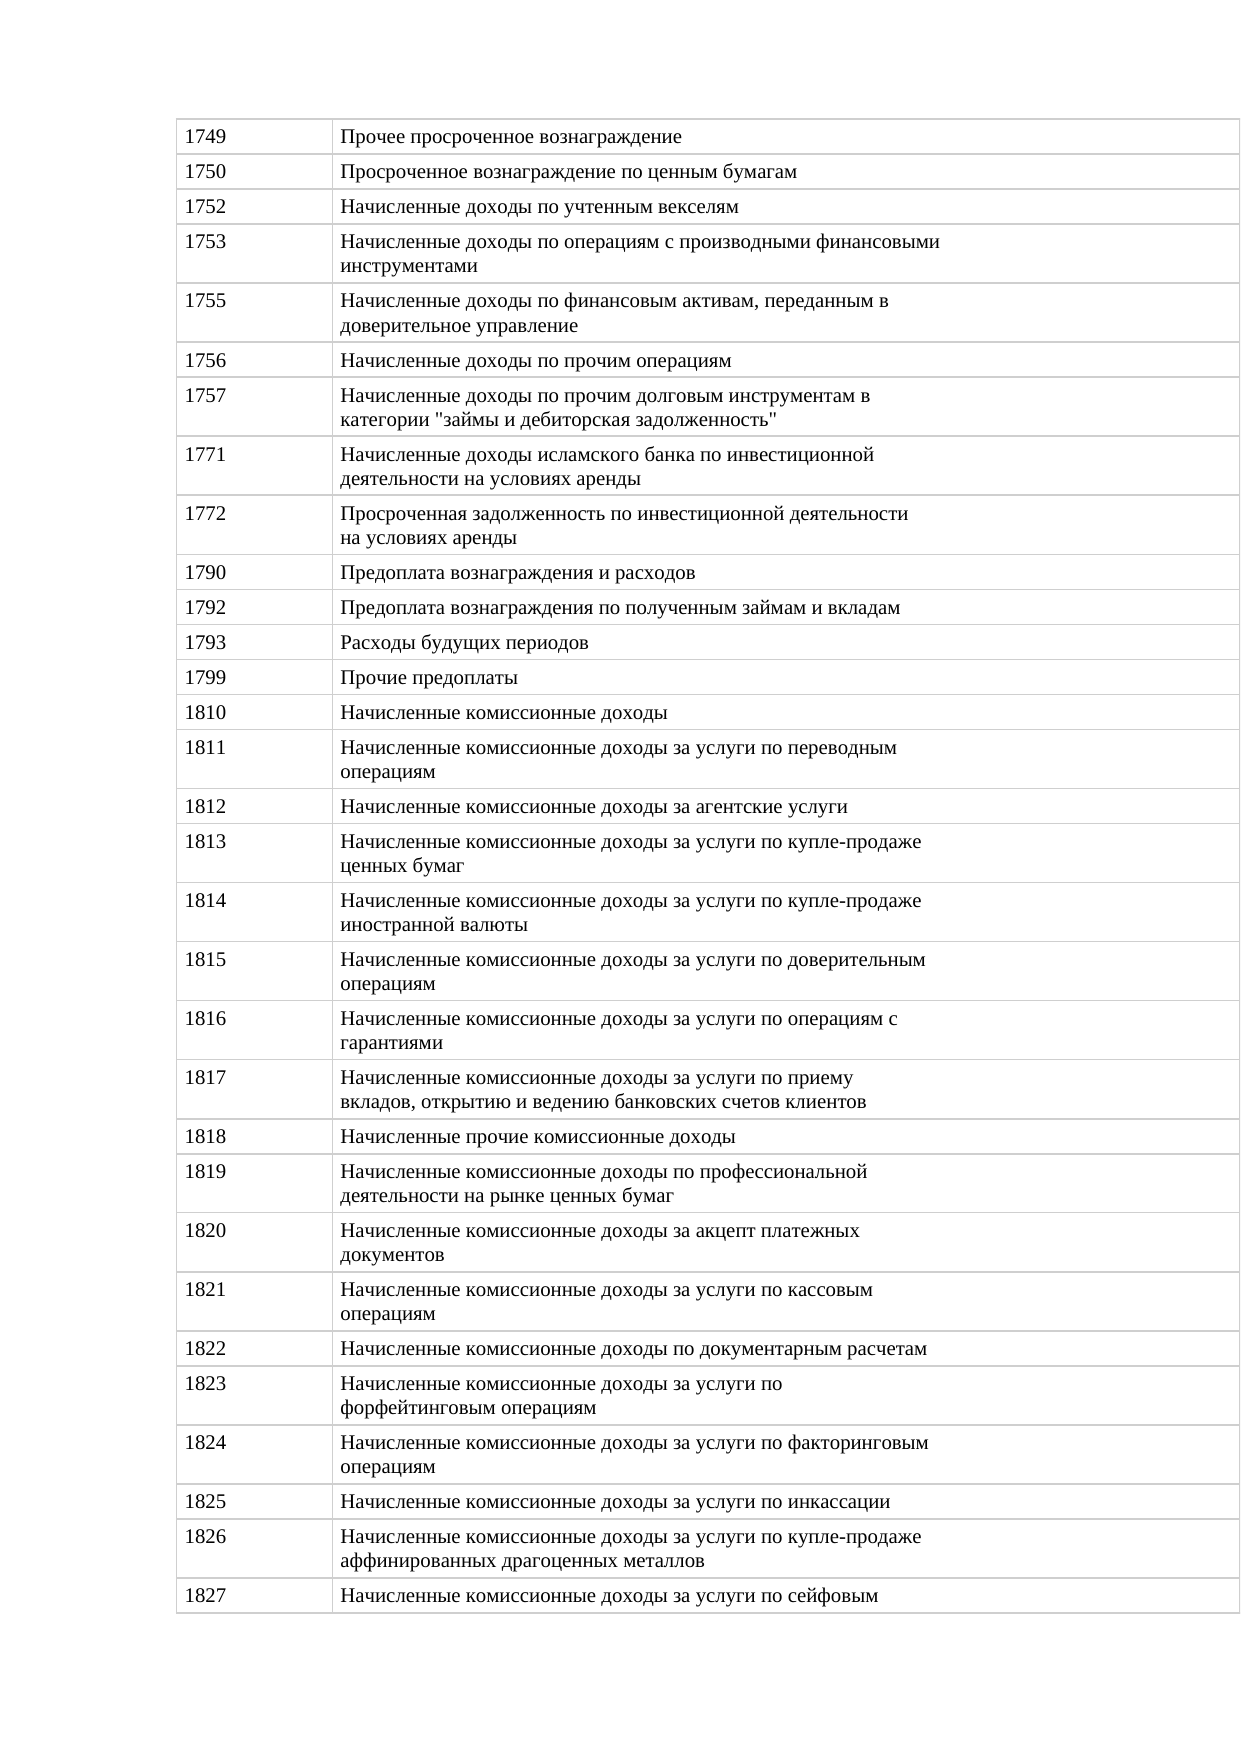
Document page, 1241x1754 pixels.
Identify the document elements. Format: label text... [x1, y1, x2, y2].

table_cell 1826 [177, 1520, 332, 1577]
table_cell Начисленные комиссионные доходы за услуги по доверительным операциям [333, 942, 1239, 1000]
table_cell Начисленные доходы исламского банка по инвестиционной деятельности на условиях аренды [333, 437, 1239, 494]
table_cell 1822 [177, 1332, 332, 1365]
table_cell Предоплата вознаграждения по полученным займам и вкладам [333, 590, 1239, 623]
table_cell Просроченное вознаграждение по ценным бумагам [333, 155, 1239, 188]
table_cell 1819 [177, 1155, 332, 1212]
table_cell Предоплата вознаграждения и расходов [333, 555, 1239, 588]
table_cell Начисленные комиссионные доходы по документарным расчетам [333, 1332, 1239, 1365]
table_cell 1756 [177, 343, 332, 376]
table_cell 1814 [177, 883, 332, 941]
table_cell Начисленные комиссионные доходы за акцепт платежных документов [333, 1213, 1239, 1271]
table_cell Расходы будущих периодов [333, 625, 1239, 658]
table_cell Начисленные комиссионные доходы за агентские услуги [333, 789, 1239, 822]
table_cell Начисленные комиссионные доходы за услуги по переводным операциям [333, 730, 1239, 787]
table_cell Начисленные комиссионные доходы [333, 695, 1239, 728]
table_cell 1799 [177, 660, 332, 693]
table_cell 1824 [177, 1426, 332, 1483]
table_cell 1792 [177, 590, 332, 623]
table_cell Начисленные комиссионные доходы за услуги по кассовым операциям [333, 1273, 1239, 1330]
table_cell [333, 1579, 1239, 1612]
table_cell Прочие предоплаты [333, 660, 1239, 693]
table_cell 1752 [177, 190, 332, 223]
table_cell 1750 [177, 155, 332, 188]
table_cell Начисленные доходы по прочим операциям [333, 343, 1239, 376]
table_cell Начисленные комиссионные доходы за услуги по факторинговым операциям [333, 1426, 1239, 1483]
table_cell 1810 [177, 695, 332, 728]
table_cell Начисленные прочие комиссионные доходы [333, 1120, 1239, 1153]
table_cell Начисленные комиссионные доходы за услуги по купле-продаже аффинированных драгоценных металлов [333, 1520, 1239, 1577]
table_cell Начисленные доходы по финансовым активам, переданным в доверительное управление [333, 284, 1239, 341]
table_cell Просроченная задолженность по инвестиционной деятельности на условиях аренды [333, 496, 1239, 553]
table_cell 1827 [177, 1579, 332, 1612]
table_cell 1811 [177, 730, 332, 787]
table_cell Начисленные комиссионные доходы за услуги по форфейтинговым операциям [333, 1367, 1239, 1424]
table_cell 1821 [177, 1273, 332, 1330]
table_cell 1793 [177, 625, 332, 658]
table_cell 1790 [177, 555, 332, 588]
table_cell Начисленные комиссионные доходы за услуги по операциям с гарантиями [333, 1001, 1239, 1059]
table_cell 1755 [177, 284, 332, 341]
table_cell 1825 [177, 1485, 332, 1518]
table_cell Начисленные доходы по операциям с производными финансовыми инструментами [333, 225, 1239, 282]
table_cell Начисленные доходы по прочим долговым инструментам в категории "займы и дебиторская задолженность" [333, 378, 1239, 435]
table_cell 1813 [177, 824, 332, 882]
table_cell 1823 [177, 1367, 332, 1424]
table_cell Начисленные комиссионные доходы за услуги по приему вкладов, открытию и ведению банковских счетов клиентов [333, 1060, 1239, 1118]
table_cell 1817 [177, 1060, 332, 1118]
table_cell Начисленные комиссионные доходы за услуги по купле-продаже ценных бумаг [333, 824, 1239, 882]
table_cell 1818 [177, 1120, 332, 1153]
table_cell Начисленные доходы по учтенным векселям [333, 190, 1239, 223]
table_cell 1772 [177, 496, 332, 553]
table_cell 1749 [177, 120, 332, 153]
table_cell Начисленные комиссионные доходы за услуги по купле-продаже иностранной валюты [333, 883, 1239, 941]
table_cell Начисленные комиссионные доходы за услуги по инкассации [333, 1485, 1239, 1518]
table_cell Прочее просроченное вознаграждение [333, 120, 1239, 153]
table_cell Начисленные комиссионные доходы по профессиональной деятельности на рынке ценных бумаг [333, 1155, 1239, 1212]
table_cell 1753 [177, 225, 332, 282]
table_cell 1815 [177, 942, 332, 1000]
table_cell 1771 [177, 437, 332, 494]
table_cell 1812 [177, 789, 332, 822]
table_cell 1820 [177, 1213, 332, 1271]
table_cell 1757 [177, 378, 332, 435]
table_cell 1816 [177, 1001, 332, 1059]
